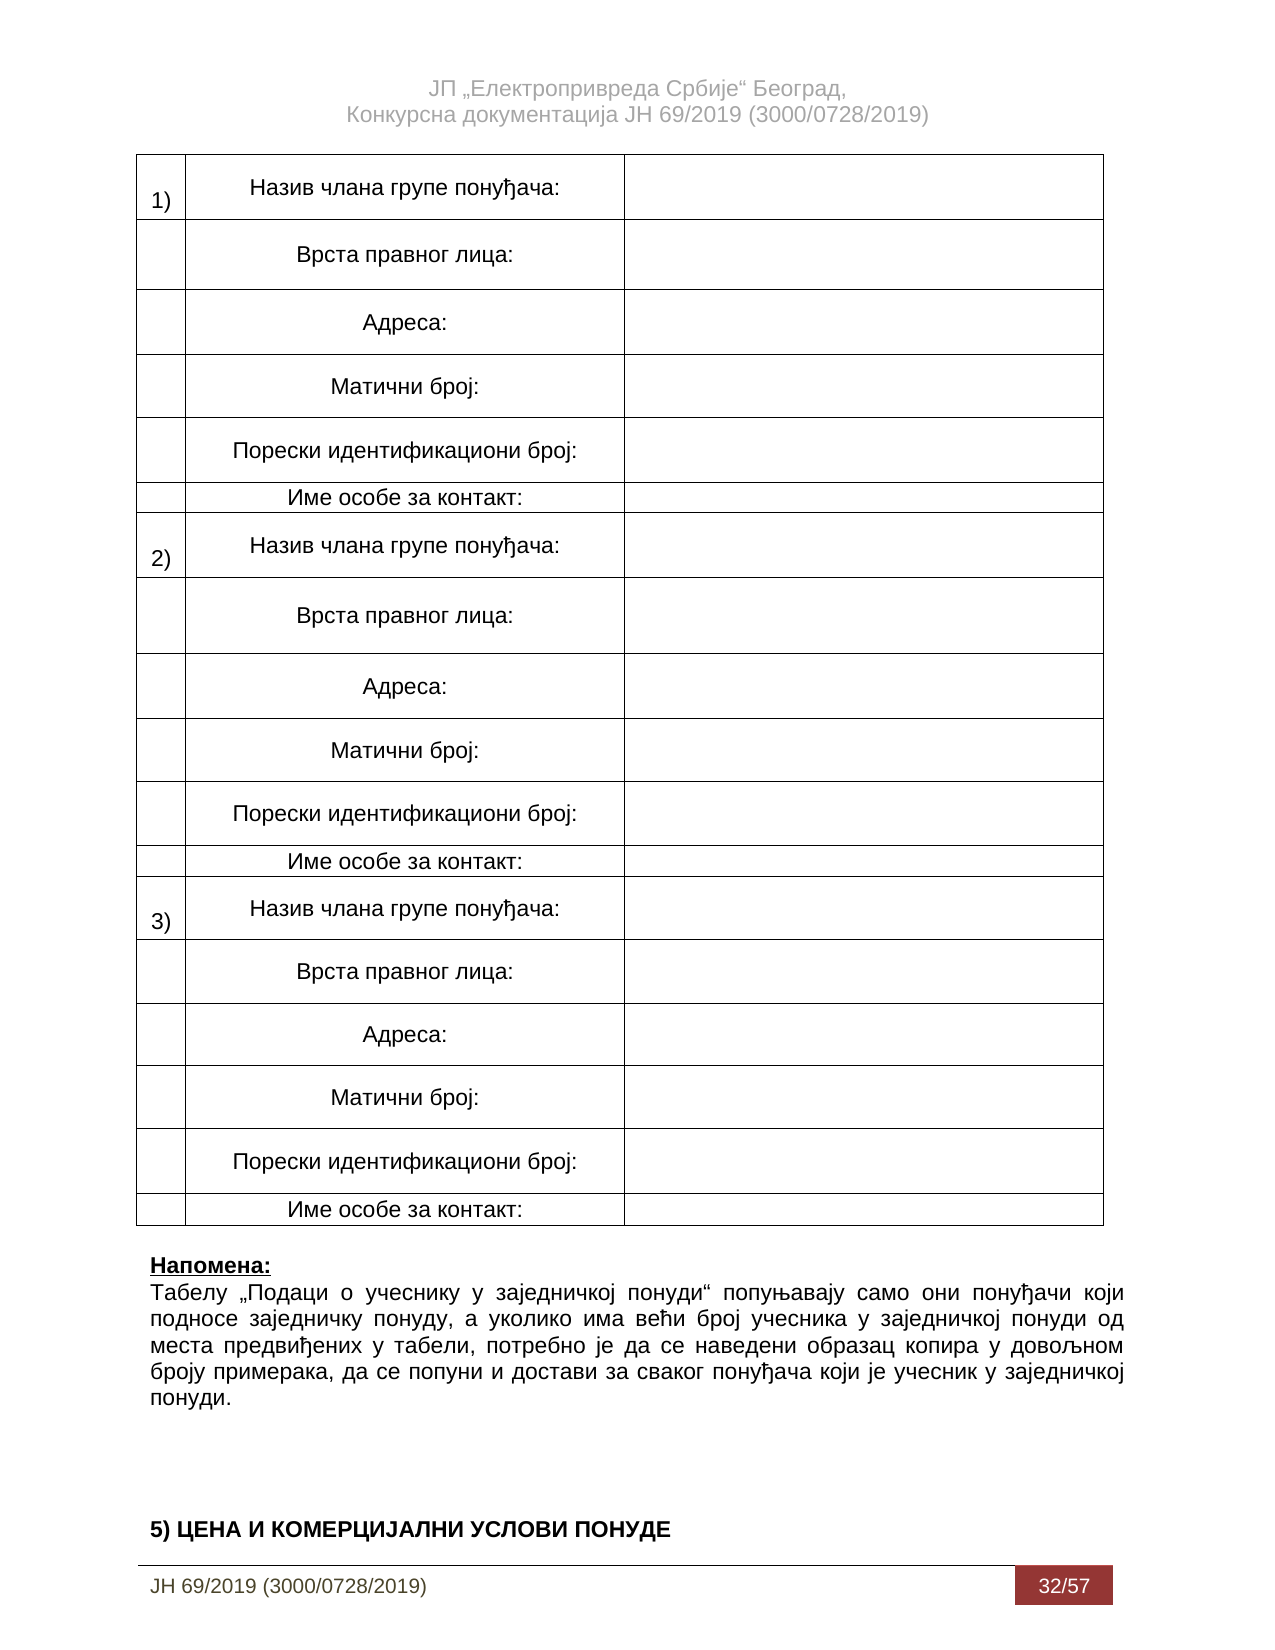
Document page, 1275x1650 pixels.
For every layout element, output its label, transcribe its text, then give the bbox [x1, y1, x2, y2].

table_cell [137, 1004, 185, 1065]
table_cell Матични број: [186, 355, 624, 417]
table_cell [625, 1004, 1103, 1065]
table_cell Порески идентификациони број: [186, 1129, 624, 1193]
table_cell [625, 782, 1103, 845]
table_header [625, 155, 1103, 219]
table_cell [625, 513, 1103, 577]
table_cell [137, 355, 185, 417]
table_cell 2) [137, 513, 185, 577]
text Напомена: [150, 1252, 1125, 1279]
table_cell [625, 940, 1103, 1002]
table_cell [137, 483, 185, 512]
table_cell Порески идентификациони број: [186, 782, 624, 845]
table_cell [625, 719, 1103, 781]
table_cell Порески идентификациони број: [186, 418, 624, 482]
table_cell [137, 578, 185, 653]
table_cell [625, 1129, 1103, 1193]
table_cell [137, 290, 185, 354]
table_cell [625, 355, 1103, 417]
table_cell [137, 1129, 185, 1193]
table_cell [625, 1194, 1103, 1225]
table_cell Име особе за контакт: [186, 846, 624, 876]
table_cell [137, 220, 185, 289]
table_cell Адреса: [186, 654, 624, 718]
table_cell [137, 418, 185, 482]
table_cell [625, 418, 1103, 482]
table_cell [625, 483, 1103, 512]
table_cell Име особе за контакт: [186, 483, 624, 512]
table_cell Врста правног лица: [186, 220, 624, 289]
table_cell [625, 654, 1103, 718]
table_cell Назив члана групе понуђача: [186, 877, 624, 938]
table_cell Врста правног лица: [186, 940, 624, 1002]
table_cell [625, 220, 1103, 289]
table_cell [625, 846, 1103, 876]
table_cell Име особе за контакт: [186, 1194, 624, 1225]
table_cell [137, 846, 185, 876]
table_cell [137, 719, 185, 781]
table_cell [137, 1194, 185, 1225]
table_header 1) [137, 155, 185, 219]
text 5) ЦЕНА И КОМЕРЦИЈАЛНИ УСЛОВИ ПОНУДЕ [150, 1516, 1125, 1542]
table_cell [137, 782, 185, 845]
table_cell [137, 1066, 185, 1128]
table_cell Матични број: [186, 719, 624, 781]
table_cell 3) [137, 877, 185, 938]
table_cell [625, 877, 1103, 938]
table_cell Врста правног лица: [186, 578, 624, 653]
table_header Назив члана групе понуђача: [186, 155, 624, 219]
table_cell [625, 578, 1103, 653]
table_cell [625, 1066, 1103, 1128]
table_cell [137, 940, 185, 1002]
table_cell Матични број: [186, 1066, 624, 1128]
table_cell [137, 654, 185, 718]
table_cell Адреса: [186, 1004, 624, 1065]
table_cell [625, 290, 1103, 354]
table_cell Адреса: [186, 290, 624, 354]
table_cell Назив члана групе понуђача: [186, 513, 624, 577]
text Табелу „Подаци о учеснику у заједничкој понуди“ попуњавају само они понуђачи који подносе заједничку понуду, а уколико има већи број учесника у заједничкој понуди од места предвиђених у табели, потребно је да се наведени образац копира у довољном броју примерака, да се попуни и достави за сваког понуђача који је учесник у заједничкој понуди. [150, 1279, 1125, 1411]
